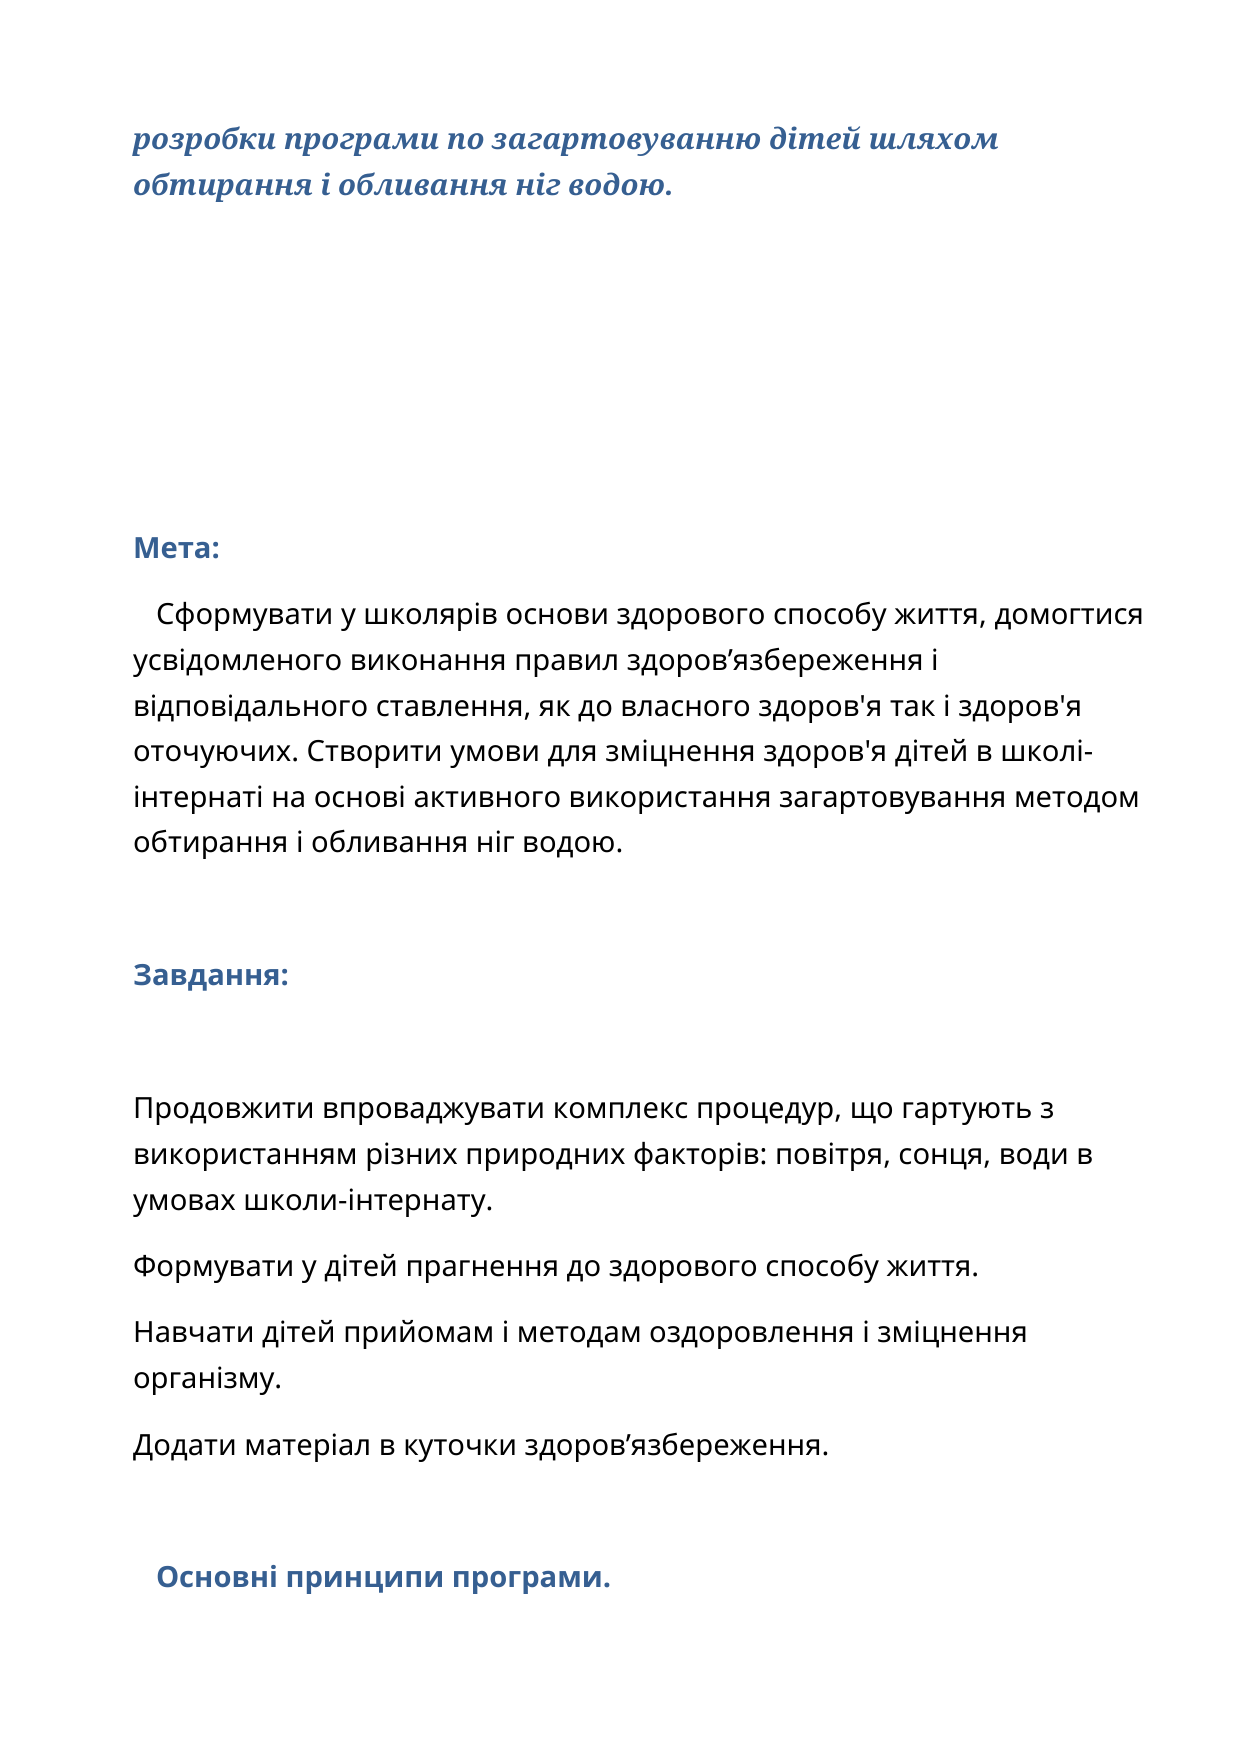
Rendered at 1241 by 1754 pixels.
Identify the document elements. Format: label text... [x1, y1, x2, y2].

text Продовжити впроваджувати комплекс процедур, що гартують з використанням різних природних факторів: повітря, сонця, води в умовах школи-інтернату. [133, 1087, 1152, 1218]
text Формувати у дітей прагнення до здорового способу життя. [133, 1245, 1152, 1285]
text Основні принципи програми. [133, 1557, 1152, 1596]
text Сформувати у школярів основи здорового способу життя, домогтися усвідомленого виконання правил здоров’язбереження і відповідального ставлення, як до власного здоров'я так і здоров'я оточуючих. Створити умови для зміцнення здоров'я дітей в школі-інтернаті на основі активного використання загартовування методом обтирання і обливання ніг водою. [133, 593, 1152, 861]
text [133, 118, 1152, 203]
text Завдання: [133, 954, 1152, 994]
text Додати матеріал в куточки здоров’язбереження. [133, 1424, 1152, 1463]
text Мета: [133, 527, 1152, 567]
text Навчати дітей прийомам і методам оздоровлення і зміцнення організму. [133, 1312, 1152, 1397]
